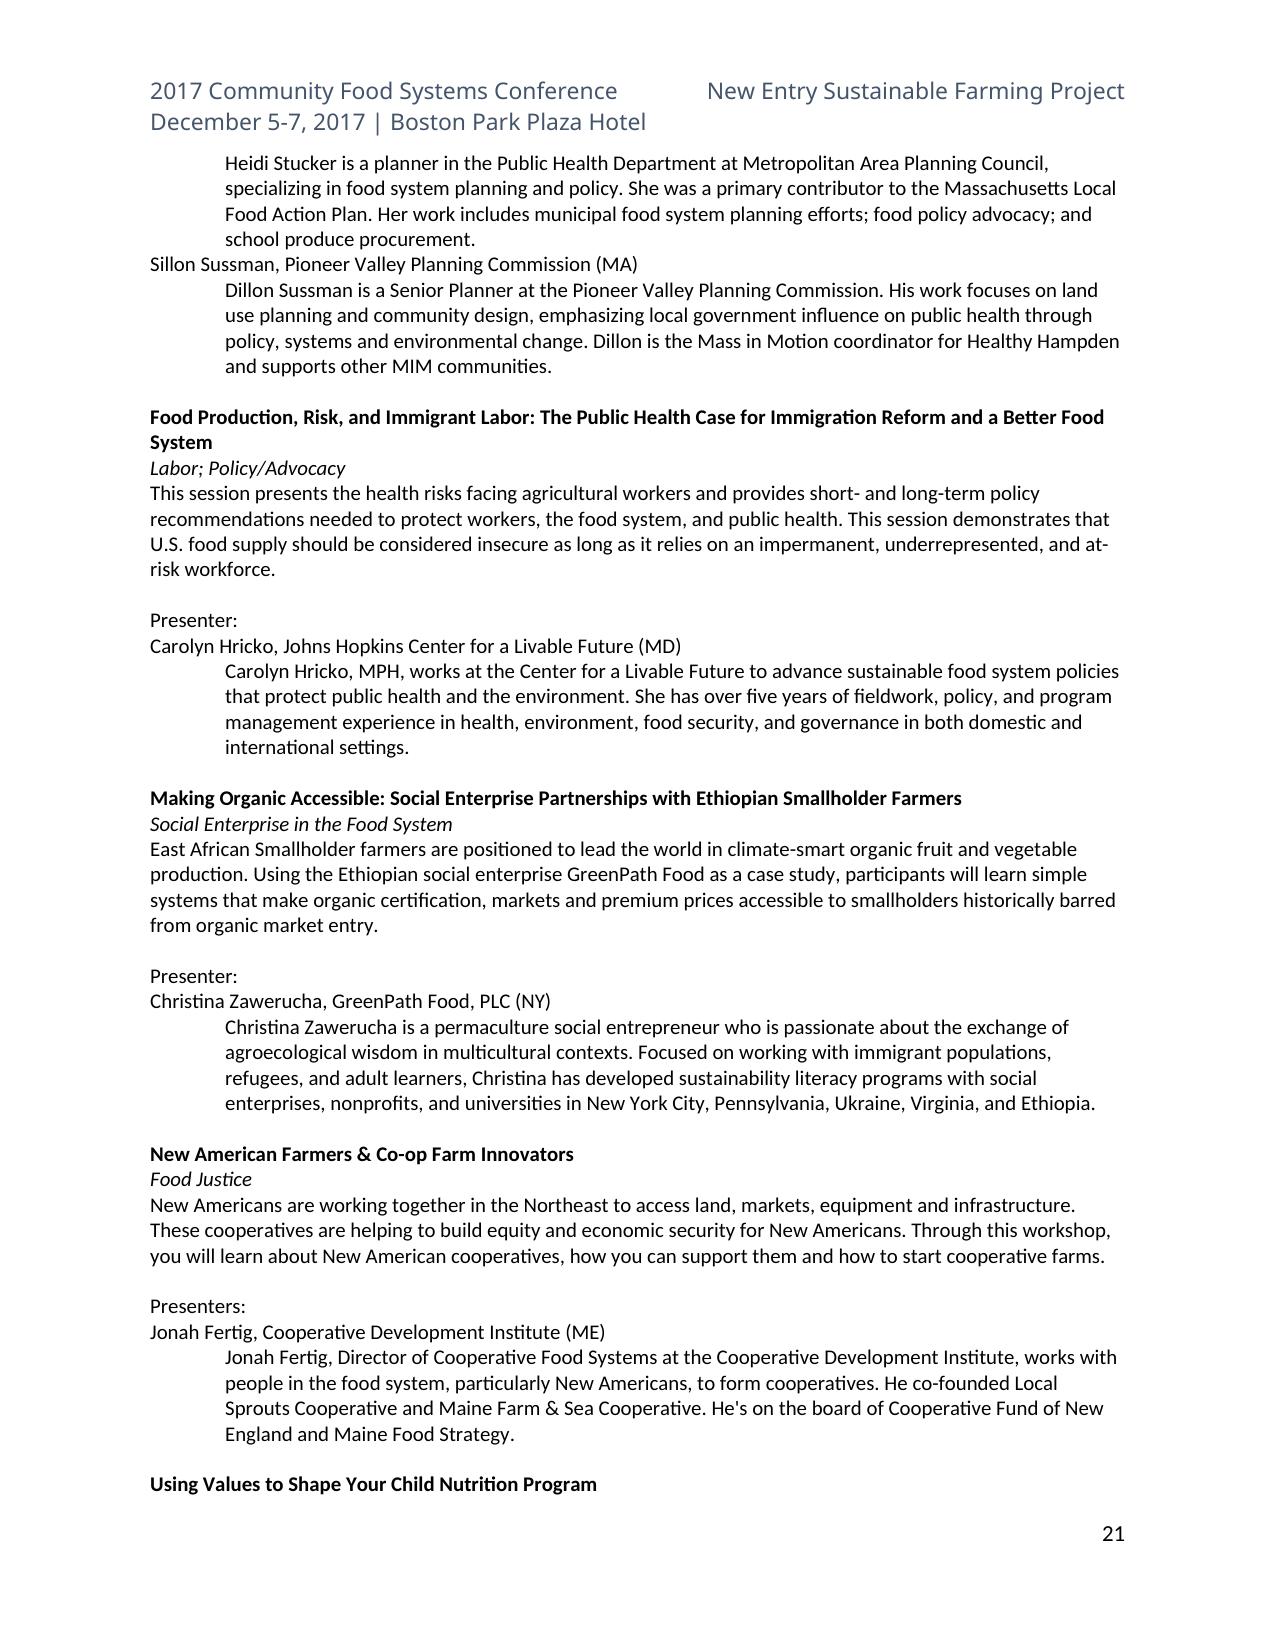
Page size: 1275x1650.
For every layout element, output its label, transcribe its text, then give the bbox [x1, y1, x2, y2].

text Sillon Sussman, Pioneer Valley Planning Commission (MA) [150, 252, 1125, 277]
text Carolyn Hricko, Johns Hopkins Center for a Livable Future (MD) [150, 633, 1125, 658]
text Food Justice [150, 1167, 1125, 1192]
text Making Organic Accessible: Social Enterprise Partnerships with Ethiopian Smallholder Farmers [150, 785, 1125, 811]
text This session presents the health risks facing agricultural workers and provides short- and long-term policy recommendations needed to protect workers, the food system, and public health. This session demonstrates that U.S. food supply should be considered insecure as long as it relies on an impermanent, underrepresented, and at-risk workforce. [150, 480, 1125, 582]
text Carolyn Hricko, MPH, works at the Center for a Livable Future to advance sustainable food system policies that protect public health and the environment. She has over five years of fieldwork, policy, and program management experience in health, environment, food security, and governance in both domestic and international settings. [225, 658, 1125, 760]
text Food Production, Risk, and Immigrant Labor: The Public Health Case for Immigration Reform and a Better Food System [150, 404, 1125, 455]
text Jonah Fertig, Cooperative Development Institute (ME) [150, 1319, 1125, 1344]
text Presenter: [150, 607, 1125, 633]
text New American Farmers & Co-op Farm Innovators [150, 1141, 1125, 1167]
text New Americans are working together in the Northeast to access land, markets, equipment and infrastructure. These cooperatives are helping to build equity and economic security for New Americans. Through this workshop, you will learn about New American cooperatives, how you can support them and how to start cooperative farms. [150, 1192, 1125, 1268]
text Social Enterprise in the Food System [150, 811, 1125, 836]
text Christina Zawerucha is a permaculture social entrepreneur who is passionate about the exchange of agroecological wisdom in multicultural contexts. Focused on working with immigrant populations, refugees, and adult learners, Christina has developed sustainability literacy programs with social enterprises, nonprofits, and universities in New York City, Pennsylvania, Ukraine, Virginia, and Ethiopia. [225, 1014, 1125, 1116]
text Presenter: [150, 963, 1125, 989]
text East African Smallholder farmers are positioned to lead the world in climate-smart organic fruit and vegetable production. Using the Ethiopian social enterprise GreenPath Food as a case study, participants will learn simple systems that make organic certification, markets and premium prices accessible to smallholders historically barred from organic market entry. [150, 836, 1125, 938]
text Using Values to Shape Your Child Nutrition Program [150, 1472, 1125, 1497]
text Christina Zawerucha, GreenPath Food, PLC (NY) [150, 989, 1125, 1014]
text Labor; Policy/Advocacy [150, 455, 1125, 480]
text Dillon Sussman is a Senior Planner at the Pioneer Valley Planning Commission. His work focuses on land use planning and community design, emphasizing local government influence on public health through policy, systems and environmental change. Dillon is the Mass in Motion coordinator for Healthy Hampden and supports other MIM communities. [225, 277, 1125, 379]
text Jonah Fertig, Director of Cooperative Food Systems at the Cooperative Development Institute, works with people in the food system, particularly New Americans, to form cooperatives. He co-founded Local Sprouts Cooperative and Maine Farm & Sea Cooperative. He's on the board of Cooperative Fund of New England and Maine Food Strategy. [225, 1344, 1125, 1446]
text Heidi Stucker is a planner in the Public Health Department at Metropolitan Area Planning Council, specializing in food system planning and policy. She was a primary contributor to the Massachusetts Local Food Action Plan. Her work includes municipal food system planning efforts; food policy advocacy; and school produce procurement. [225, 150, 1125, 252]
text Presenters: [150, 1294, 1125, 1319]
